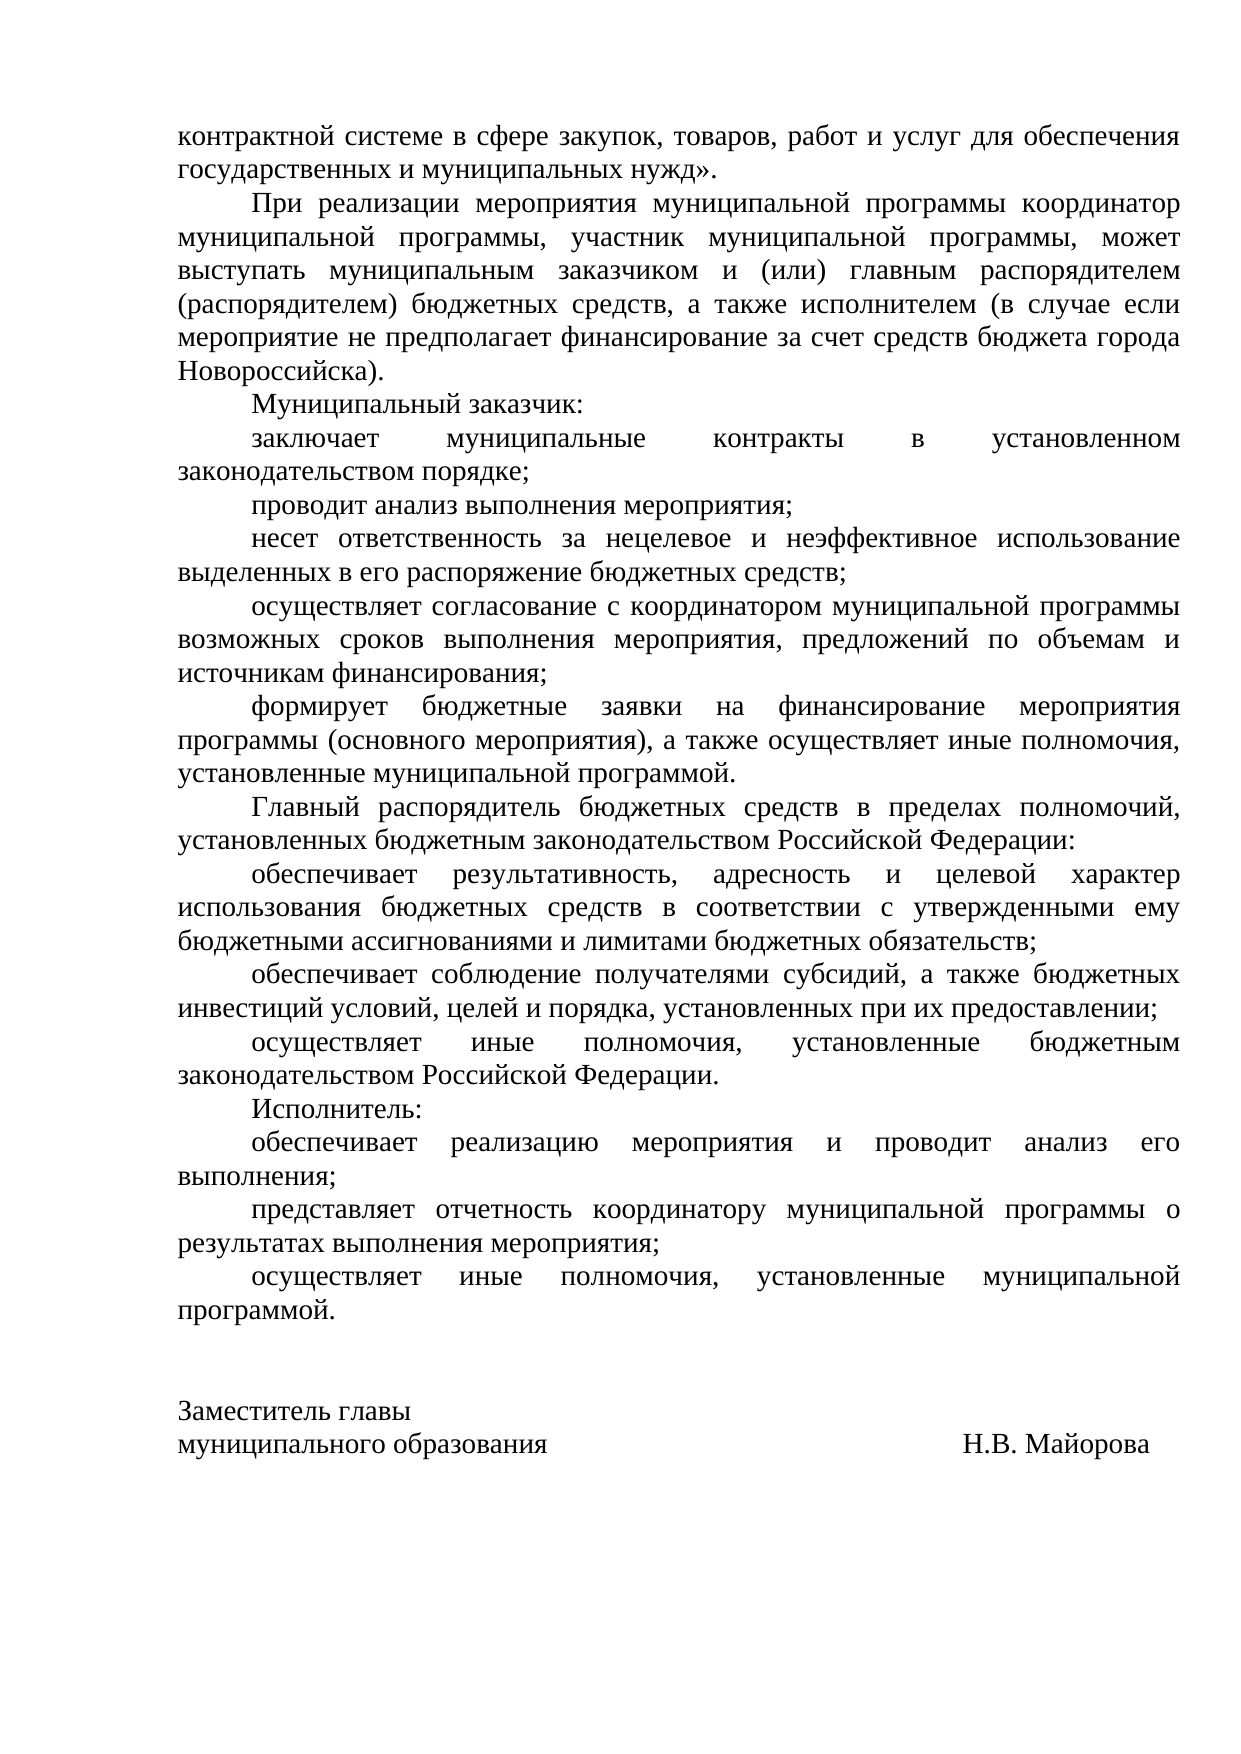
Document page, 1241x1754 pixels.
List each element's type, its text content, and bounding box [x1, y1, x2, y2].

text заключает муниципальные контракты в установленном законодательством порядке; [177, 420, 1181, 487]
text Муниципальный заказчик: [177, 386, 1181, 420]
text Заместитель главы [177, 1393, 1181, 1426]
text Исполнитель: [177, 1091, 1181, 1124]
text осуществляет иные полномочия, установленные муниципальной программой. [177, 1258, 1181, 1326]
text представляет отчетность координатору муниципальной программы о результатах выполнения мероприятия; [177, 1191, 1181, 1258]
text муниципального образования Н.В. Майорова [177, 1426, 1181, 1460]
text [177, 118, 1181, 185]
text осуществляет иные полномочия, установленные бюджетным законодательством Российской Федерации. [177, 1024, 1181, 1091]
text При реализации мероприятия муниципальной программы координатор муниципальной программы, участник муниципальной программы, может выступать муниципальным заказчиком и (или) главным распорядителем (распорядителем) бюджетных средств, а также исполнителем (в случае если мероприятие не предполагает финансирование за счет средств бюджета города Новороссийска). [177, 185, 1181, 386]
text формирует бюджетные заявки на финансирование мероприятия программы (основного мероприятия), а также осуществляет иные полномочия, установленные муниципальной программой. [177, 688, 1181, 789]
text Главный распорядитель бюджетных средств в пределах полномочий, установленных бюджетным законодательством Российской Федерации: [177, 789, 1181, 856]
text обеспечивает реализацию мероприятия и проводит анализ его выполнения; [177, 1124, 1181, 1191]
text проводит анализ выполнения мероприятия; [177, 487, 1181, 521]
text осуществляет согласование с координатором муниципальной программы возможных сроков выполнения мероприятия, предложений по объемам и источникам финансирования; [177, 588, 1181, 688]
text обеспечивает соблюдение получателями субсидий, а также бюджетных инвестиций условий, целей и порядка, установленных при их предоставлении; [177, 957, 1181, 1024]
text обеспечивает результативность, адресность и целевой характер использования бюджетных средств в соответствии с утвержденными ему бюджетными ассигнованиями и лимитами бюджетных обязательств; [177, 856, 1181, 957]
text несет ответственность за нецелевое и неэффективное использование выделенных в его распоряжение бюджетных средств; [177, 521, 1181, 588]
